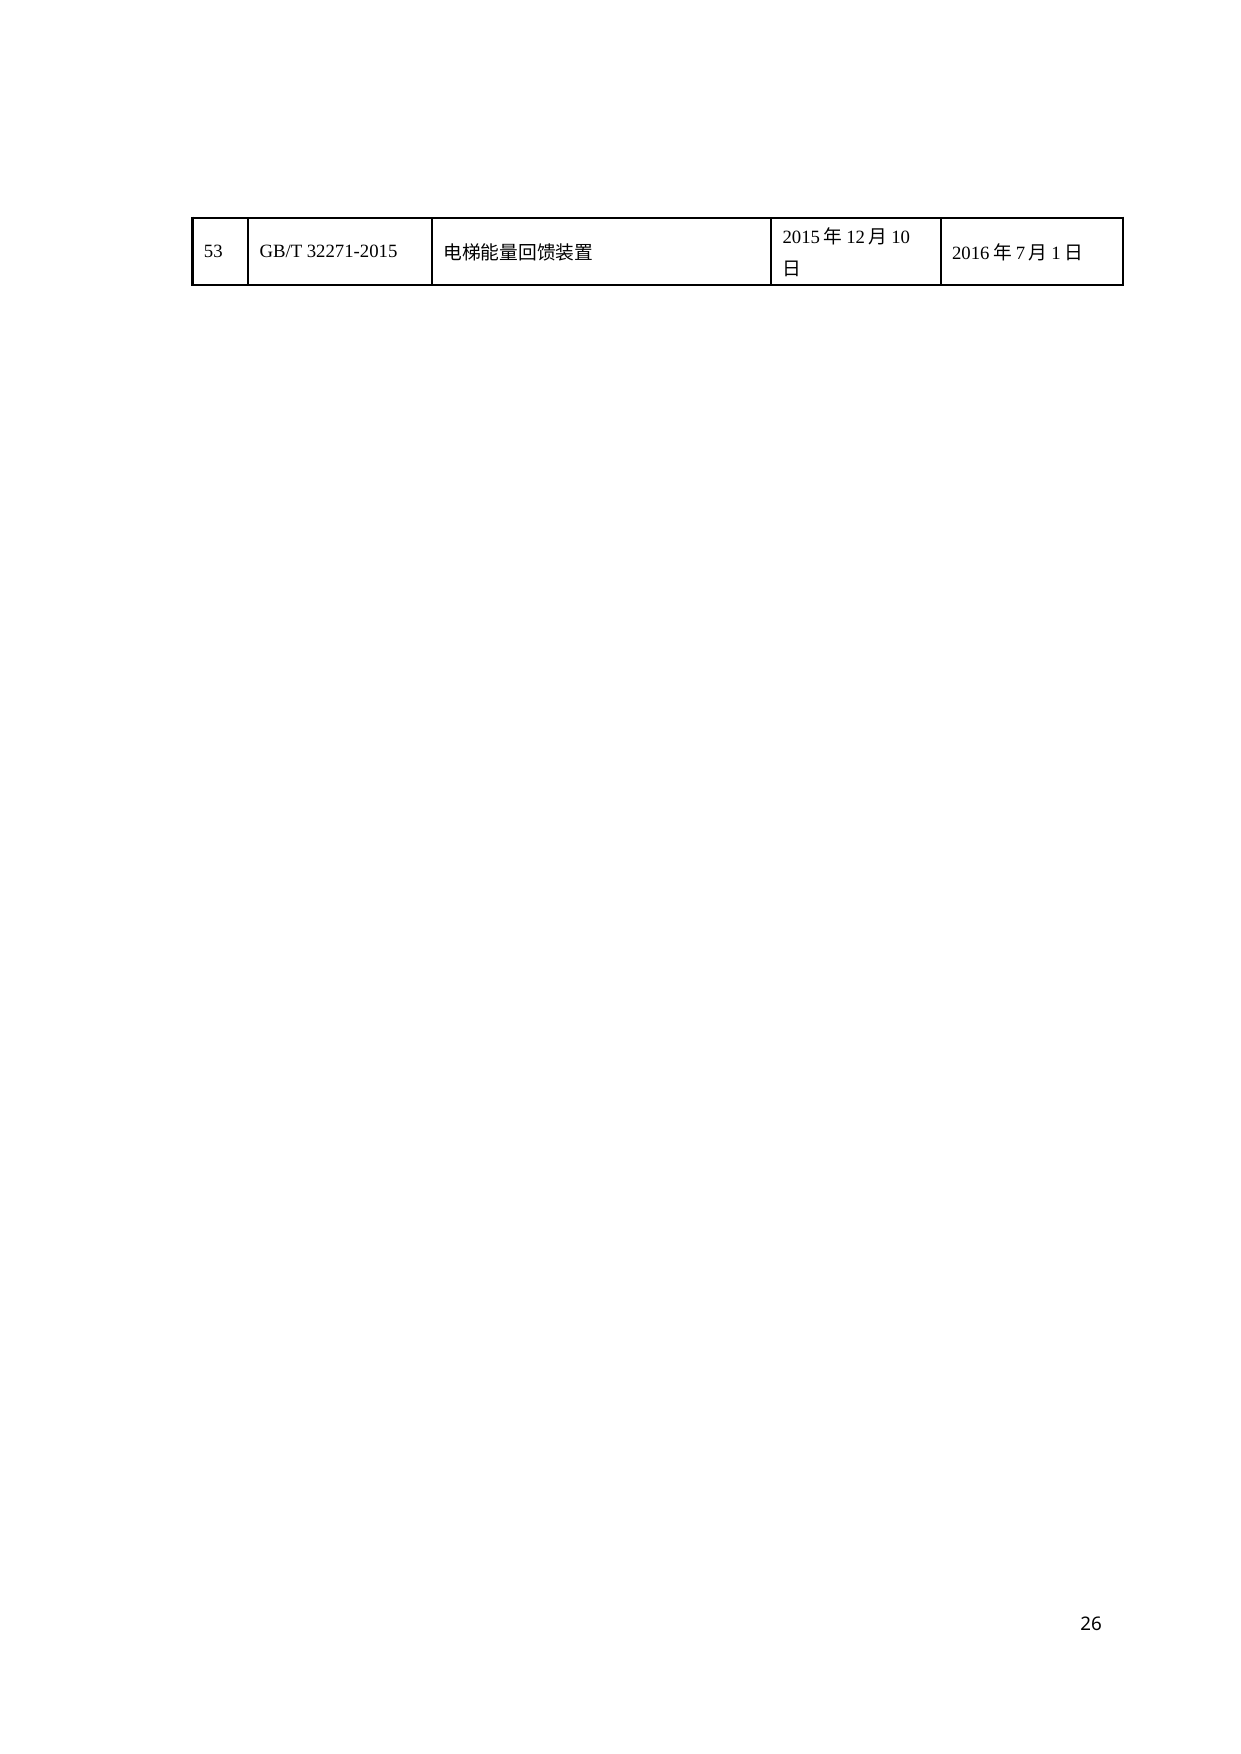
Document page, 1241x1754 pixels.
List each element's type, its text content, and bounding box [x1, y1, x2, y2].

table_cell 电梯能量回馈装置 [433, 219, 770, 284]
table_cell 2015年12月10日 [772, 219, 940, 284]
table_cell 53 [194, 219, 247, 284]
table_cell 2016年7月1日 [942, 219, 1122, 284]
table_cell GB/T 32271-2015 [249, 219, 431, 284]
